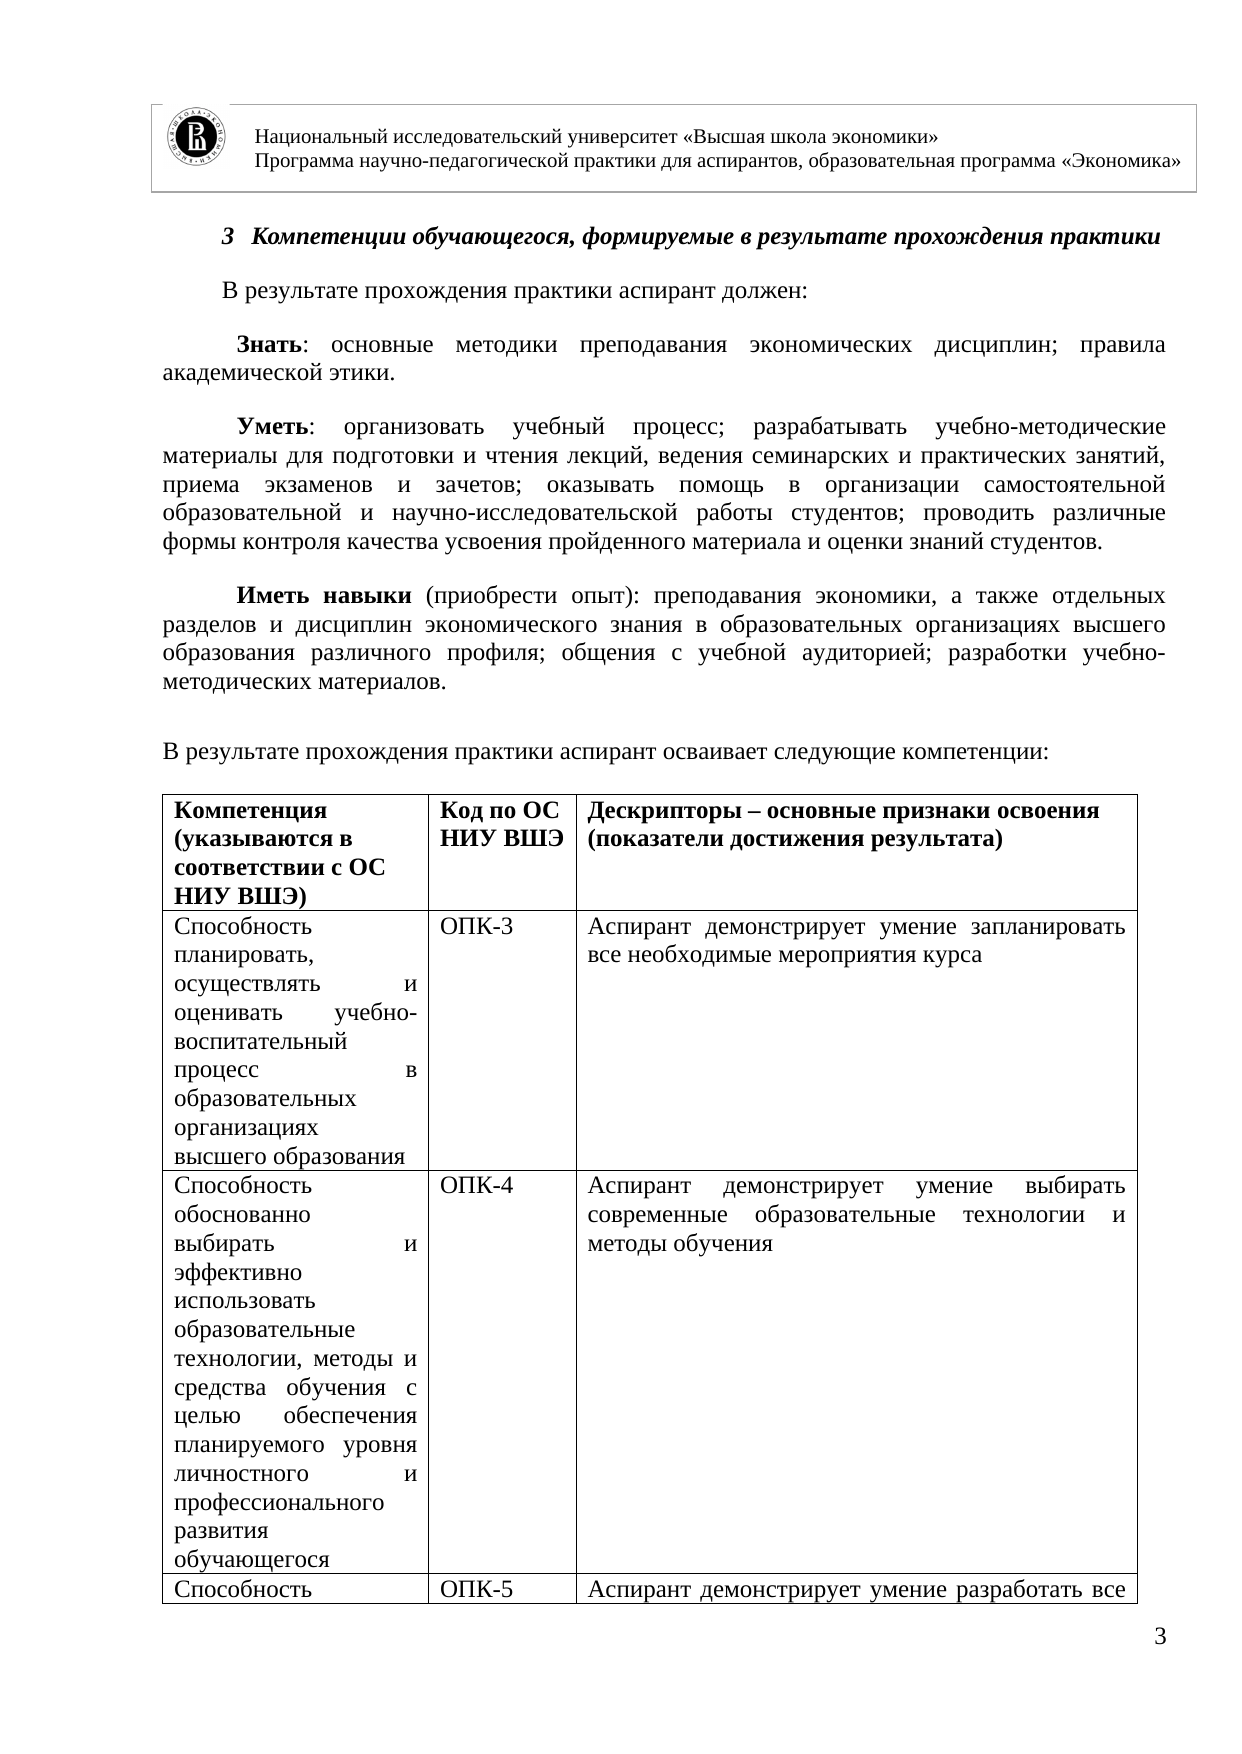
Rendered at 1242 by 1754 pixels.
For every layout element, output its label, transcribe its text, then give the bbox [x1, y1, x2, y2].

table_cell Аспирант демонстрирует умение запланировать все необходимые мероприятия курса [577, 911, 1137, 1169]
text В результате прохождения практики аспирант осваивает следующие компетенции: [162, 736, 1167, 765]
table_header Код по ОС НИУ ВШЭ [429, 795, 576, 910]
table_cell ОПК-3 [429, 911, 576, 1169]
table_cell Способность планировать, осуществлять и оценивать учебно-воспитательный процесс в образовательных организациях высшего образования [163, 911, 428, 1169]
table_cell ОПК-5 [429, 1574, 576, 1603]
table_cell Аспирант демонстрирует умение разработать все необходимые методические материалы по преподаваемому курсу [577, 1574, 1137, 1603]
picture [162, 104, 230, 169]
table_header Компетенция (указываются в соответствии с ОС НИУ ВШЭ) [163, 795, 428, 910]
table_header Дескрипторы – основные признаки освоения (показатели достижения результата) [577, 795, 1137, 910]
text Уметь: организовать учебный процесс; разрабатывать учебно-методические материалы для подготовки и чтения лекций, ведения семинарских и практических занятий, приема экзаменов и зачетов; оказывать помощь в организации самостоятельной образовательной и научно-исследовательской работы студентов; проводить различные формы контроля качества усвоения пройденного материала и оценки знаний студентов. [162, 411, 1167, 555]
table_cell Аспирант демонстрирует умение выбирать современные образовательные технологии и методы обучения [577, 1171, 1137, 1573]
table_cell Способность разрабатывать комплексное методическое обеспечение преподаваемых учебных дисциплин (модулей) [163, 1574, 428, 1603]
text Иметь навыки (приобрести опыт): преподавания экономики, а также отдельных разделов и дисциплин экономического знания в образовательных организациях высшего образования различного профиля; общения с учебной аудиторией; разработки учебно-методических материалов. [162, 580, 1167, 695]
list Компетенции обучающегося, формируемые в результате прохождения практики [162, 221, 1167, 250]
text Знать: основные методики преподавания экономических дисциплин; правила академической этики. [162, 329, 1167, 386]
table_cell ОПК-4 [429, 1171, 576, 1573]
text В результате прохождения практики аспирант должен: [222, 275, 1167, 304]
table_cell Способность обоснованно выбирать и эффективно использовать образовательные технологии, методы и средства обучения с целью обеспечения планируемого уровня личностного и профессионального развития обучающегося [163, 1171, 428, 1573]
